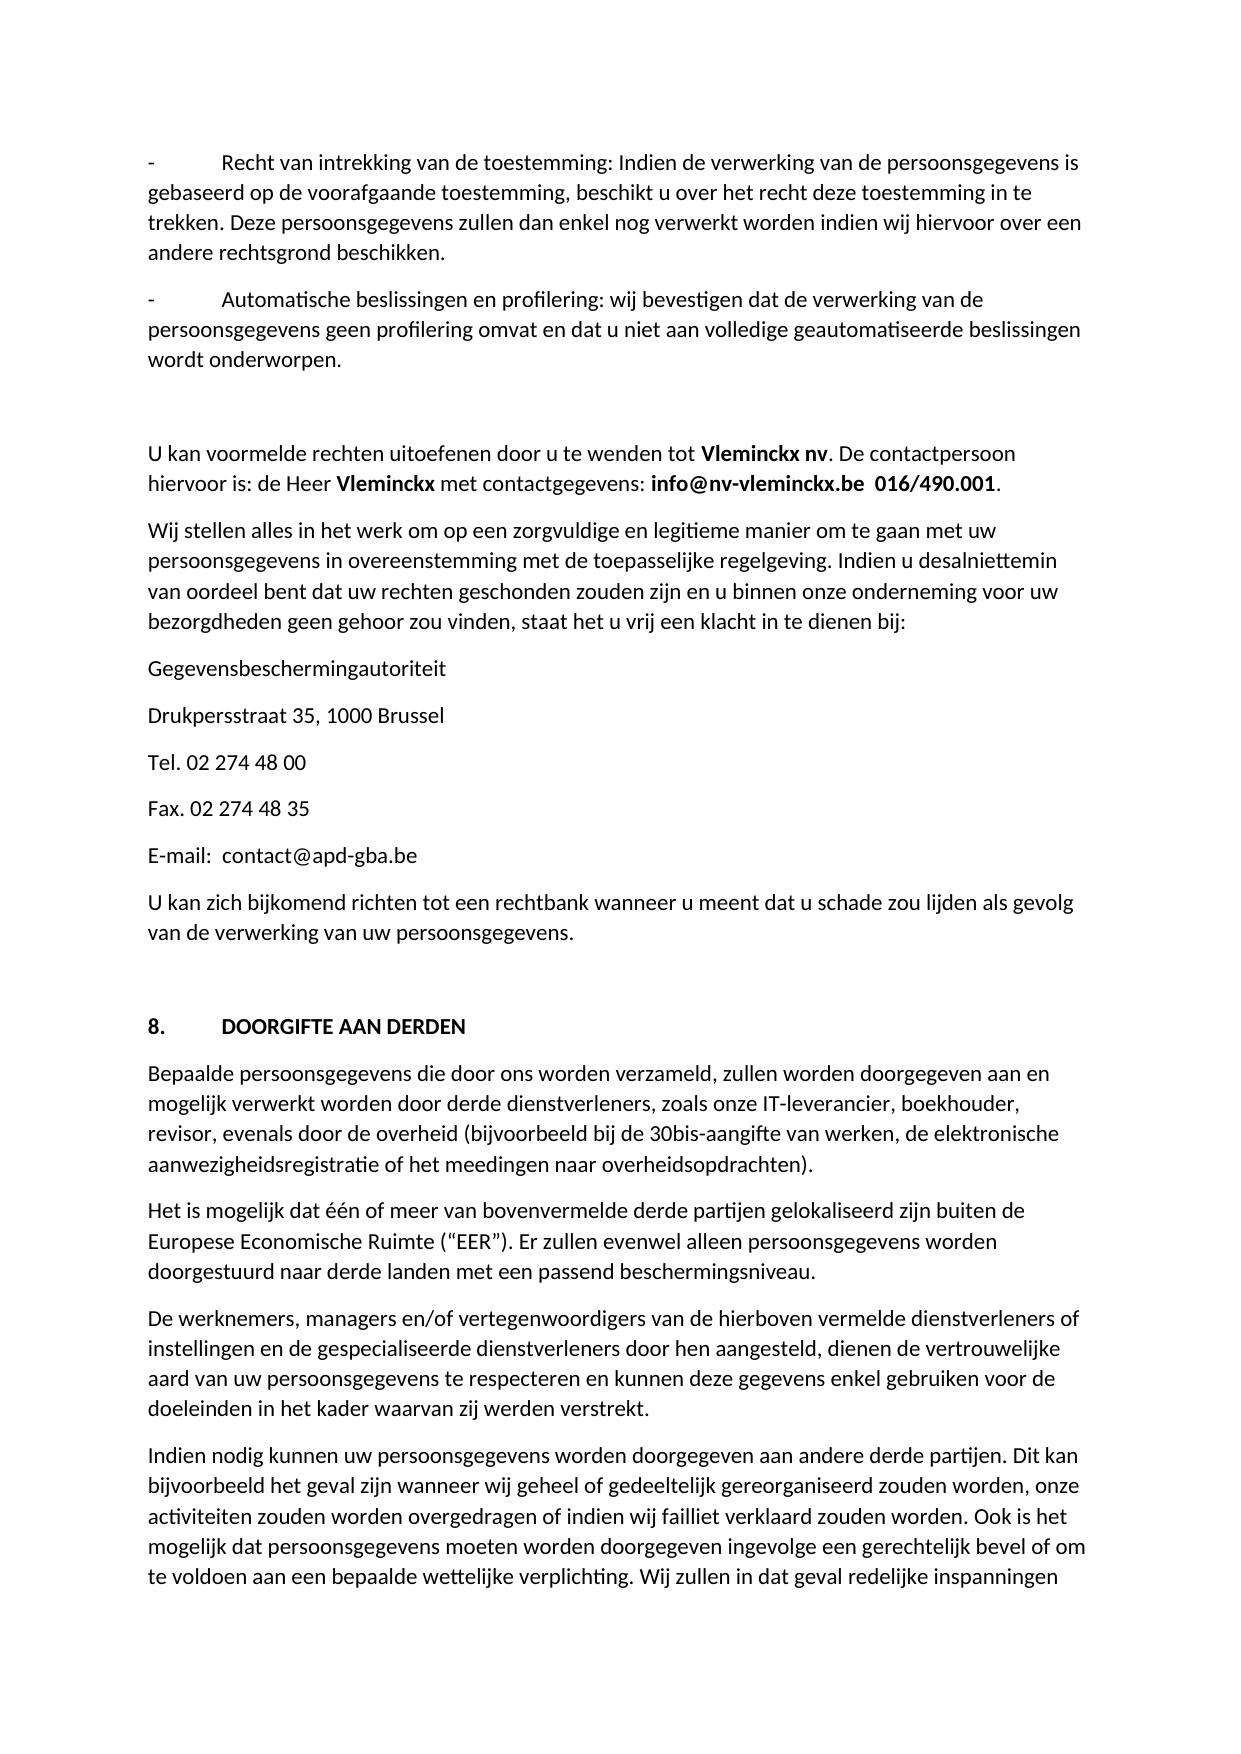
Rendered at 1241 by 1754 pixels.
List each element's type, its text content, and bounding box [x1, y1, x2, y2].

text 8. DOORGIFTE AAN DERDEN [148, 1012, 1093, 1040]
text Tel. 02 274 48 00 [148, 748, 1093, 776]
text De werknemers, managers en/of vertegenwoordigers van de hierboven vermelde dienstverleners of instellingen en de gespecialiseerde dienstverleners door hen aangesteld, dienen de vertrouwelijke aard van uw persoonsgegevens te respecteren en kunnen deze gegevens enkel gebruiken voor de doeleinden in het kader waarvan zij werden verstrekt. [148, 1304, 1093, 1422]
text Wij stellen alles in het werk om op een zorgvuldige en legitieme manier om te gaan met uw persoonsgegevens in overeenstemming met de toepasselijke regelgeving. Indien u desalniettemin van oordeel bent dat uw rechten geschonden zouden zijn en u binnen onze onderneming voor uw bezorgdheden geen gehoor zou vinden, staat het u vrij een klacht in te dienen bij: [148, 516, 1093, 635]
text U kan zich bijkomend richten tot een rechtbank wanneer u meent dat u schade zou lijden als gevolg van de verwerking van uw persoonsgegevens. [148, 888, 1093, 946]
text Gegevensbeschermingautoriteit [148, 654, 1093, 682]
text - Automatische beslissingen en profilering: wij bevestigen dat de verwerking van de persoonsgegevens geen profilering omvat en dat u niet aan volledige geautomatiseerde beslissingen wordt onderworpen. [148, 285, 1093, 373]
text Drukpersstraat 35, 1000 Brussel [148, 701, 1093, 729]
text Bepaalde persoonsgegevens die door ons worden verzameld, zullen worden doorgegeven aan en mogelijk verwerkt worden door derde dienstverleners, zoals onze IT-leverancier, boekhouder, revisor, evenals door de overheid (bijvoorbeeld bij de 30bis-aangifte van werken, de elektronische aanwezigheidsregistratie of het meedingen naar overheidsopdrachten). [148, 1059, 1093, 1178]
text Het is mogelijk dat één of meer van bovenvermelde derde partijen gelokaliseerd zijn buiten de Europese Economische Ruimte (“EER”). Er zullen evenwel alleen persoonsgegevens worden doorgestuurd naar derde landen met een passend beschermingsniveau. [148, 1197, 1093, 1285]
text U kan voormelde rechten uitoefenen door u te wenden tot Vleminckx nv. De contactpersoon hiervoor is: de Heer Vleminckx met contactgegevens: info@nv-vleminckx.be 016/490.001. [148, 439, 1093, 497]
text Fax. 02 274 48 35 [148, 794, 1093, 822]
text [148, 1441, 1093, 1590]
text E-mail: contact@apd-gba.be [148, 841, 1093, 869]
text - Recht van intrekking van de toestemming: Indien de verwerking van de persoonsgegevens is gebaseerd op de voorafgaande toestemming, beschikt u over het recht deze toestemming in te trekken. Deze persoonsgegevens zullen dan enkel nog verwerkt worden indien wij hiervoor over een andere rechtsgrond beschikken. [148, 148, 1093, 266]
